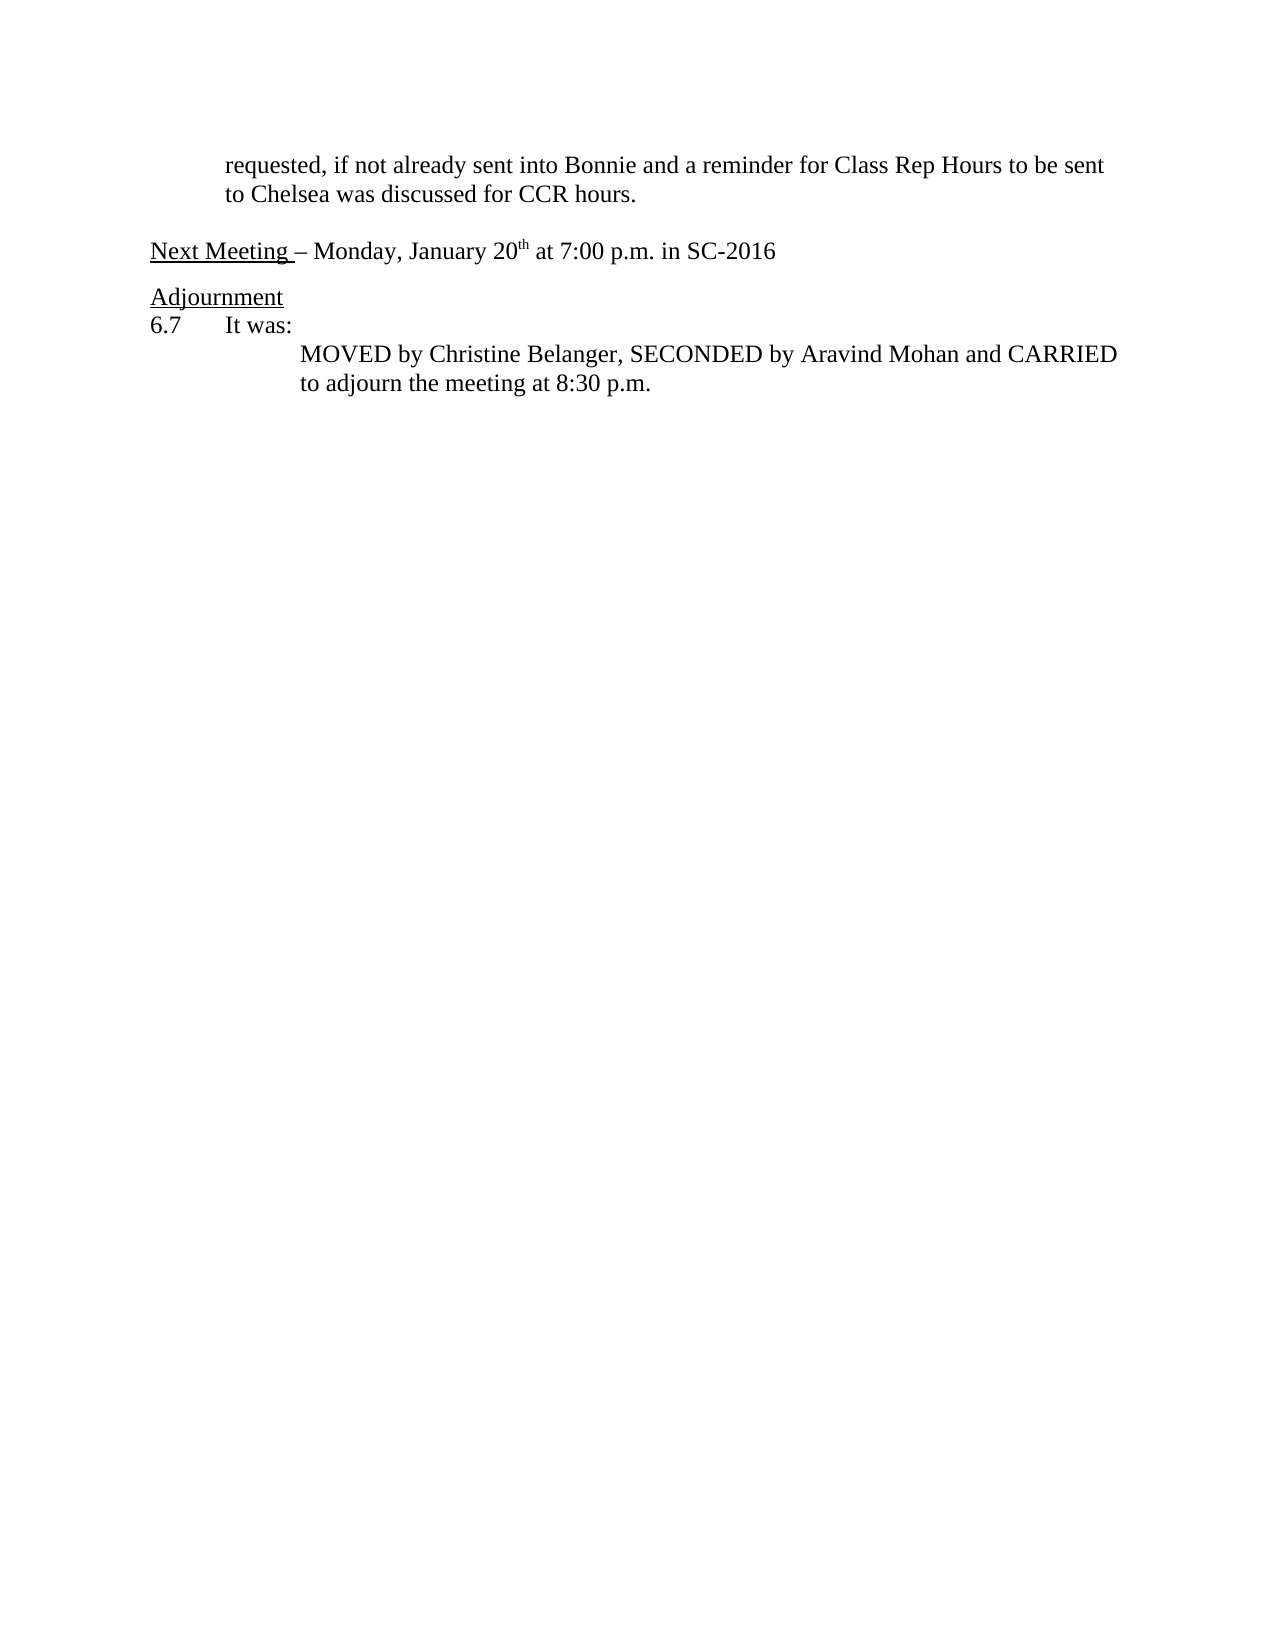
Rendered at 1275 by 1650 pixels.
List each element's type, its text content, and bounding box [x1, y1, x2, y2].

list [187, 150, 1125, 207]
text 6.7 It was: [150, 310, 1125, 339]
text Next Meeting – Monday, January 20th at 7:00 p.m. in SC-2016 [150, 236, 1125, 265]
text MOVED by Christine Belanger, SECONDED by Aravind Mohan and CARRIED to adjourn the meeting at 8:30 p.m. [300, 339, 1125, 397]
text Adjournment [150, 282, 1125, 310]
